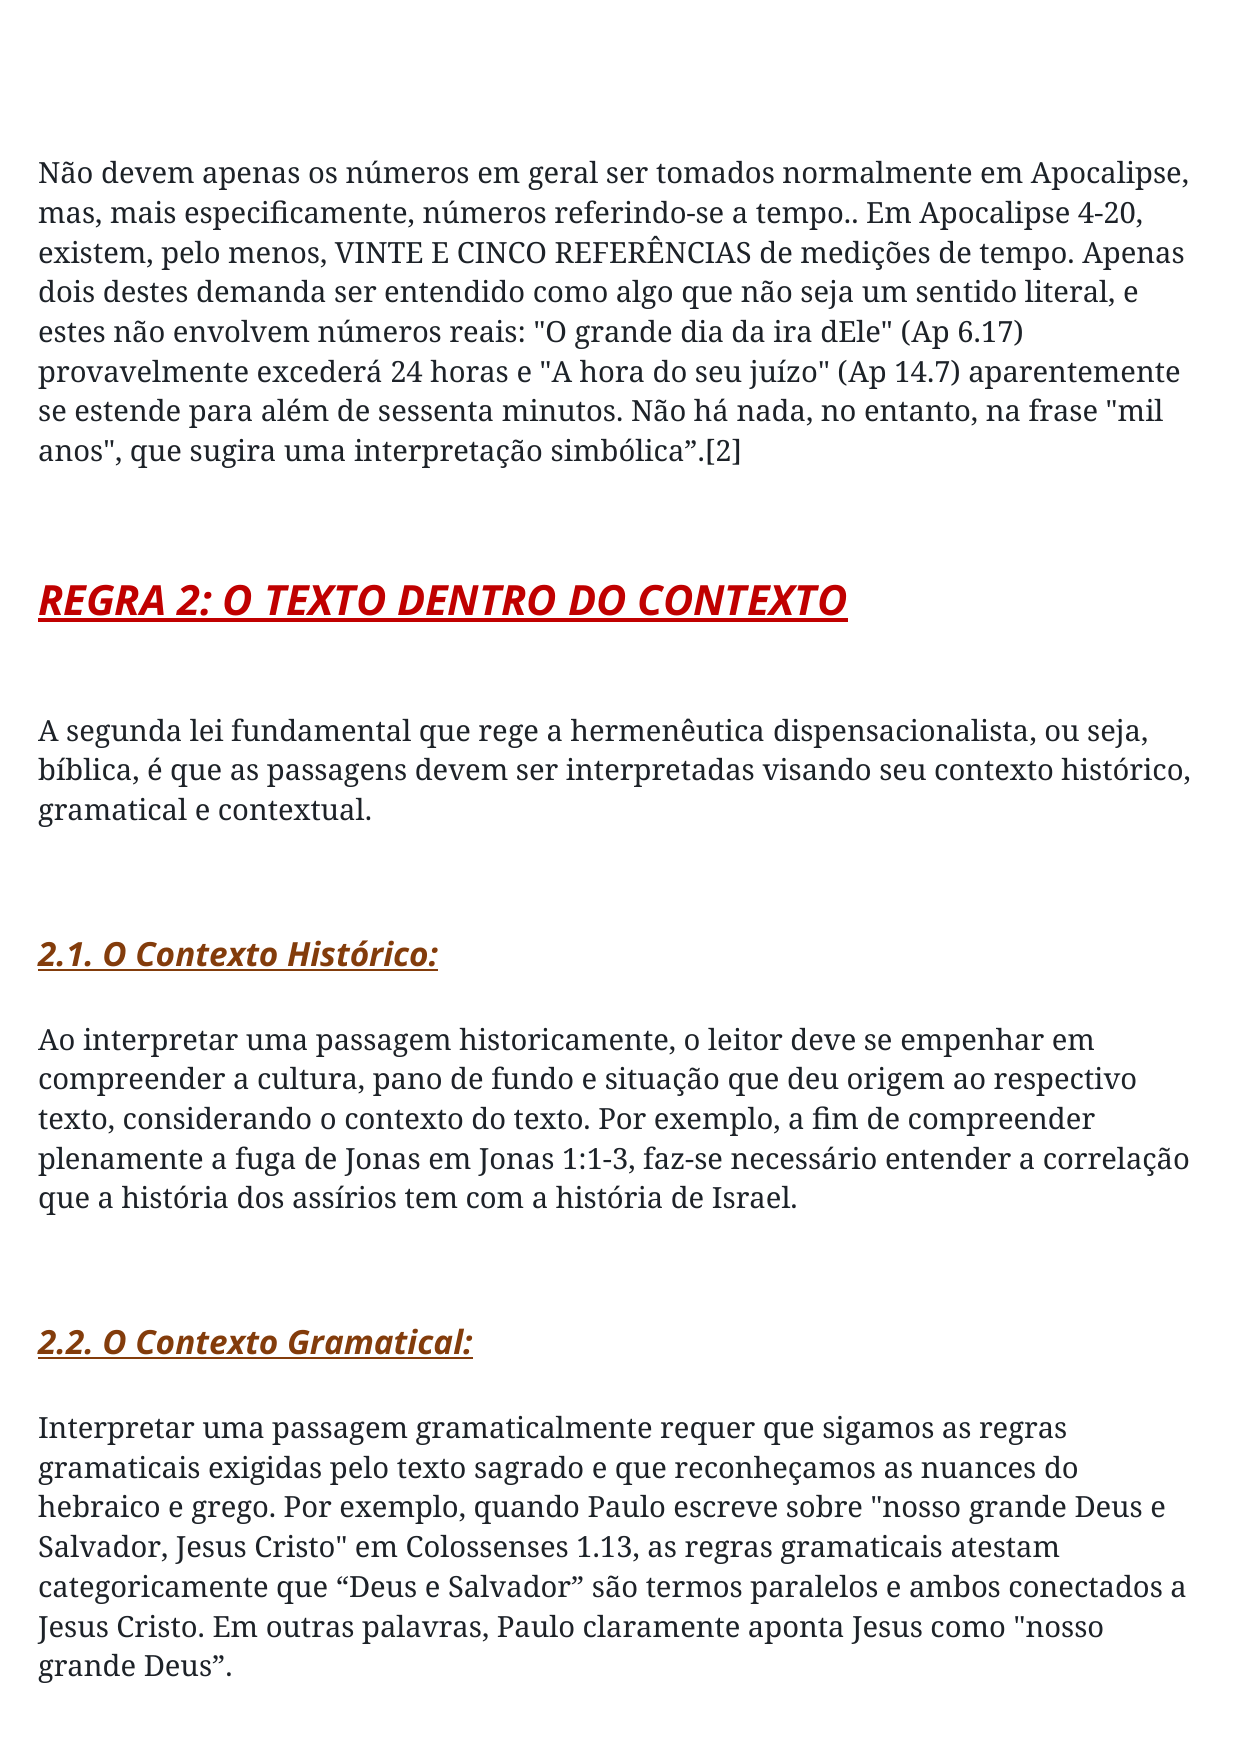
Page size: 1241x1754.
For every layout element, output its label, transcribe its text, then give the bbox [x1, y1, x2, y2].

text Ao interpretar uma passagem historicamente, o leitor deve se empenhar em compreender a cultura, pano de fundo e situação que deu origem ao respectivo texto, considerando o contexto do texto. Por exemplo, a fim de compreender plenamente a fuga de Jonas em Jonas 1:1-3, faz-se necessário entender a correlação que a história dos assírios tem com a história de Israel. [38, 979, 1202, 1297]
subtitle REGRA 2: O TEXTO DENTRO DO CONTEXTO [38, 574, 1202, 625]
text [38, 1368, 1202, 1685]
subtitle 2.2. O Contexto Gramatical: [38, 1322, 1202, 1363]
subtitle 2.1. O Contexto Histórico: [38, 933, 1202, 974]
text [38, 113, 1202, 549]
text A segunda lei fundamental que rege a hermenêutica dispensacionalista, ou seja, bíblica, é que as passagens devem ser interpretadas visando seu contexto histórico, gramatical e contextual. [38, 631, 1202, 908]
